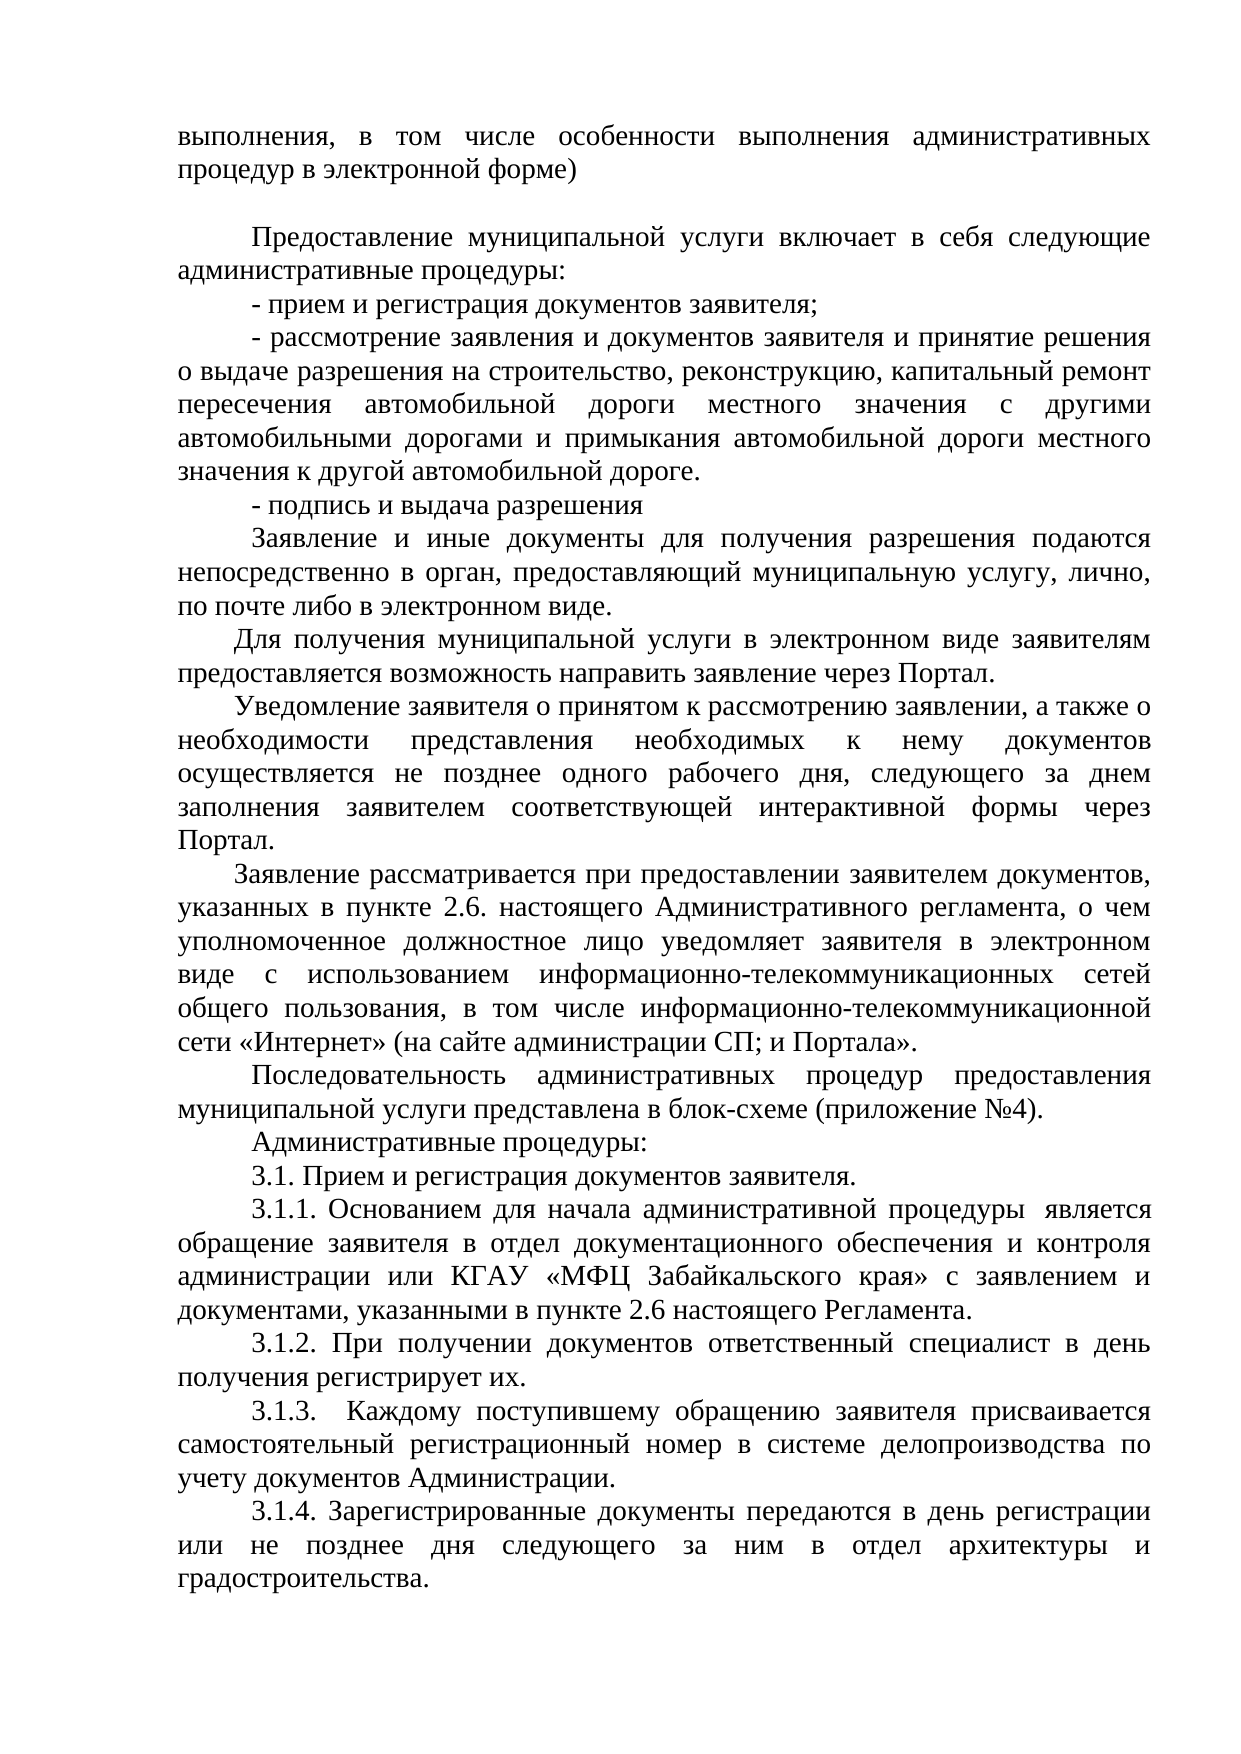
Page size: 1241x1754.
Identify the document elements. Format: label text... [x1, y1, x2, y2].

text 3.1.2. При получении документов ответственный специалист в день получения регистрирует их. [177, 1326, 1152, 1393]
text Предоставление муниципальной услуги включает в себя следующие административные процедуры: [177, 219, 1152, 286]
text 3.1. Прием и регистрация документов заявителя. [177, 1158, 1152, 1191]
text Последовательность административных процедур предоставления муниципальной услуги представлена в блок-схеме (приложение №4). [177, 1057, 1152, 1124]
text Для получения муниципальной услуги в электронном виде заявителям предоставляется возможность направить заявление через Портал. [177, 621, 1152, 688]
text Уведомление заявителя о принятом к рассмотрению заявлении, а также о необходимости представления необходимых к нему документов осуществляется не позднее одного рабочего дня, следующего за днем заполнения заявителем соответствующей интерактивной формы через Портал. [177, 688, 1152, 856]
text 3.1.4. Зарегистрированные документы передаются в день регистрации или не позднее дня следующего за ним в отдел архитектуры и градостроительства. [177, 1493, 1152, 1594]
text - прием и регистрация документов заявителя; [177, 286, 1152, 319]
text - рассмотрение заявления и документов заявителя и принятие решения о выдаче разрешения на строительство, реконструкцию, капитальный ремонт пересечения автомобильной дороги местного значения с другими автомобильными дорогами и примыкания автомобильной дороги местного значения к другой автомобильной дороге. [177, 319, 1152, 487]
text 3.1.3. Каждому поступившему обращению заявителя присваивается самостоятельный регистрационный номер в системе делопроизводства по учету документов Администрации. [177, 1393, 1152, 1493]
text Административные процедуры: [177, 1124, 1152, 1158]
text - подпись и выдача разрешения [177, 487, 1152, 521]
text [177, 118, 1152, 185]
text Заявление и иные документы для получения разрешения подаются непосредственно в орган, предоставляющий муниципальную услугу, лично, по почте либо в электронном виде. [177, 521, 1152, 621]
text Заявление рассматривается при предоставлении заявителем документов, указанных в пункте 2.6. настоящего Административного регламента, о чем уполномоченное должностное лицо уведомляет заявителя в электронном виде с использованием информационно-телекоммуникационных сетей общего пользования, в том числе информационно-телекоммуникационной сети «Интернет» (на сайте администрации СП; и Портала». [177, 856, 1152, 1057]
text 3.1.1. Основанием для начала административной процедуры является обращение заявителя в отдел документационного обеспечения и контроля администрации или КГАУ «МФЦ Забайкальского края» с заявлением и документами, указанными в пункте 2.6 настоящего Регламента. [177, 1191, 1152, 1326]
